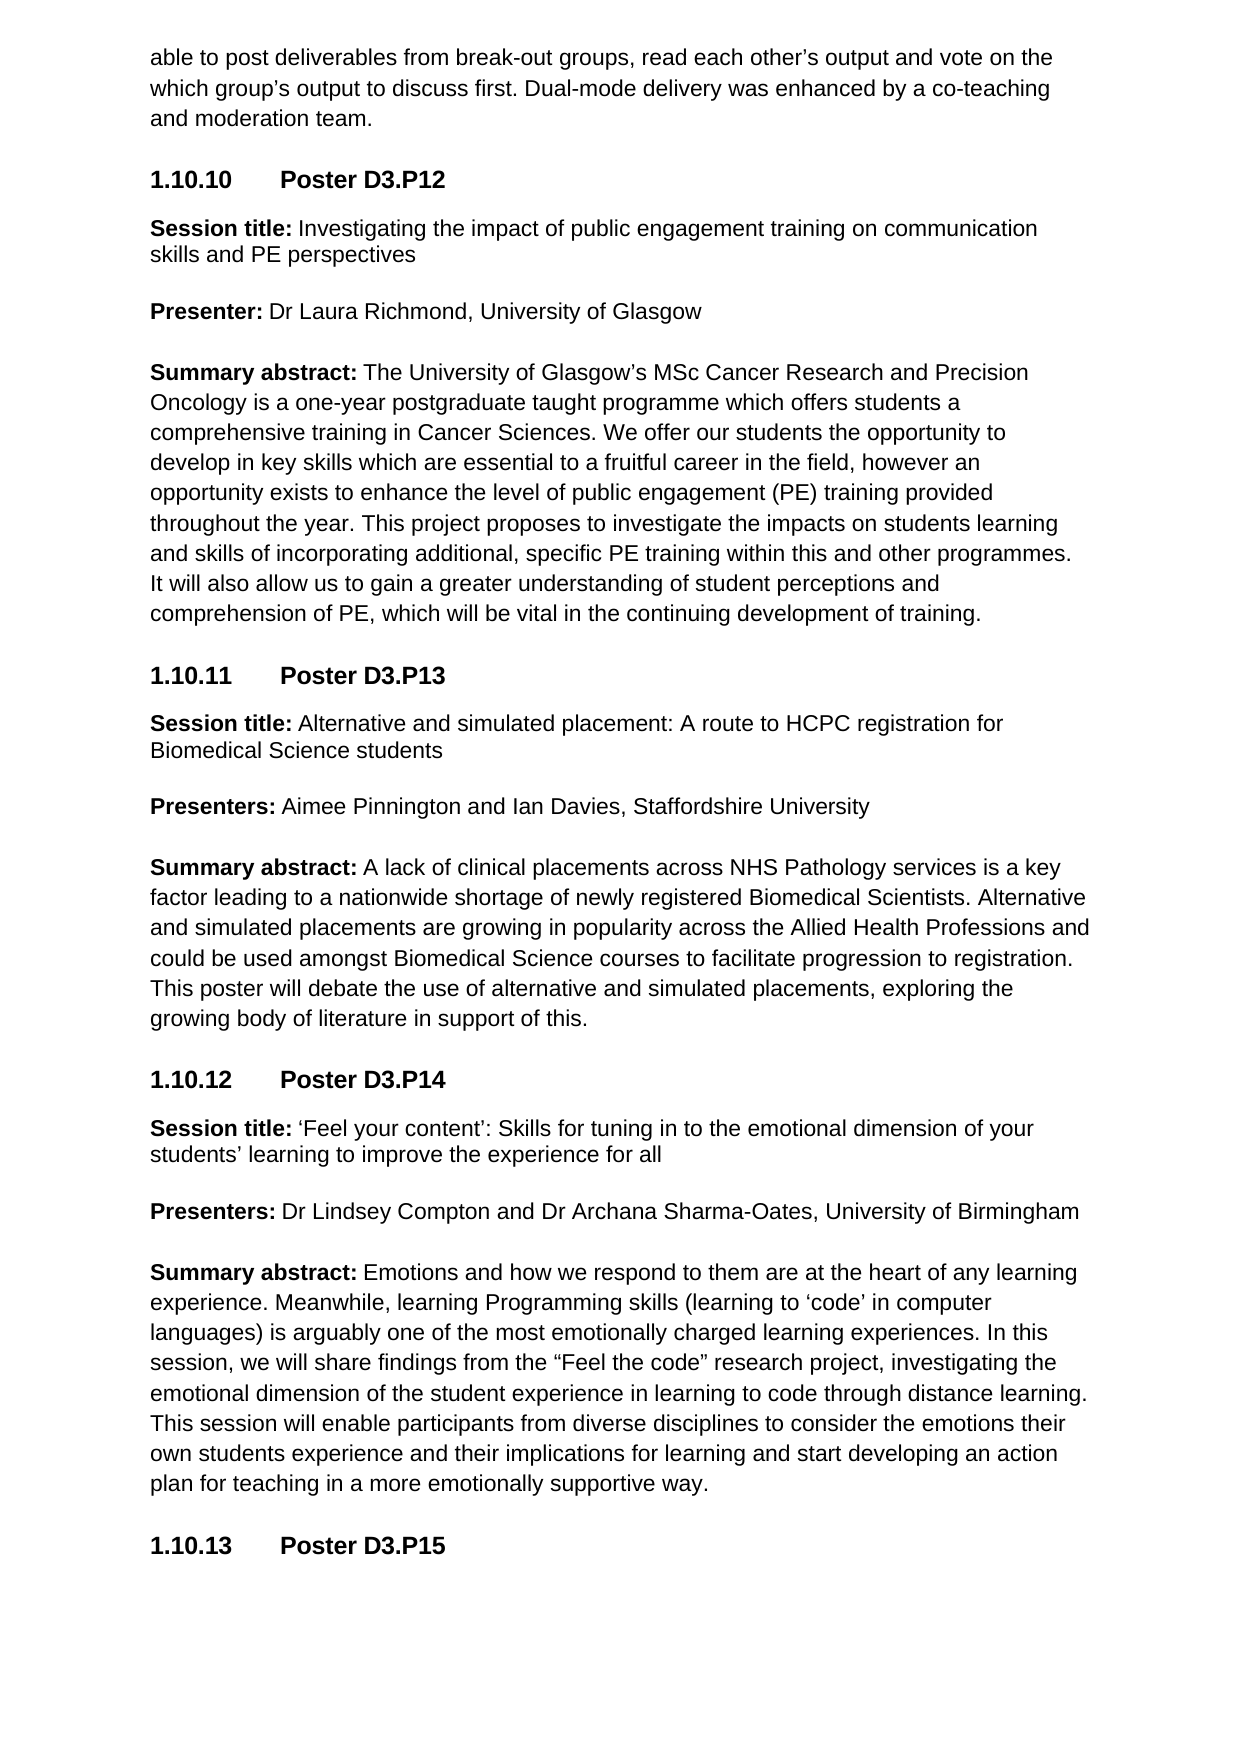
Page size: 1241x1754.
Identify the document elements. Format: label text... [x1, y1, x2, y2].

text Session title: Alternative and simulated placement: A route to HCPC registration for Biomedical Science students [150, 710, 1090, 763]
text Presenters: Aimee Pinnington and Ian Davies, Staffordshire University [150, 793, 1090, 819]
text Summary abstract: A lack of clinical placements across NHS Pathology services is a key factor leading to a nationwide shortage of newly registered Biomedical Scientists. Alternative and simulated placements are growing in popularity across the Allied Health Professions and could be used amongst Biomedical Science courses to facilitate progression to registration. This poster will debate the use of alternative and simulated placements, exploring the growing body of literature in support of this. [150, 854, 1090, 1031]
text Summary abstract: Emotions and how we respond to them are at the heart of any learning experience. Meanwhile, learning Programming skills (learning to ‘code’ in computer languages) is arguably one of the most emotionally charged learning experiences. In this session, we will share findings from the “Feel the code” research project, investigating the emotional dimension of the student experience in learning to code through distance learning. This session will enable participants from diverse disciplines to consider the emotions their own students experience and their implications for learning and start developing an action plan for teaching in a more emotionally supportive way. [150, 1259, 1090, 1497]
list 1.10.11 Poster D3.P13 [150, 661, 1090, 689]
text Presenters: Dr Lindsey Compton and Dr Archana Sharma-Oates, University of Birmingham [150, 1198, 1090, 1224]
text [150, 44, 1090, 131]
list 1.10.13 Poster D3.P15 [150, 1531, 1090, 1559]
text Session title: ‘Feel your content’: Skills for tuning in to the emotional dimension of your students’ learning to improve the experience for all [150, 1115, 1090, 1168]
text Presenter: Dr Laura Richmond, University of Glasgow [150, 298, 1090, 324]
text Summary abstract: The University of Glasgow’s MSc Cancer Research and Precision Oncology is a one-year postgraduate taught programme which offers students a comprehensive training in Cancer Sciences. We offer our students the opportunity to develop in key skills which are essential to a fruitful career in the field, however an opportunity exists to enhance the level of public engagement (PE) training provided throughout the year. This project proposes to investigate the impacts on students learning and skills of incorporating additional, specific PE training within this and other programmes. It will also allow us to gain a greater understanding of student perceptions and comprehension of PE, which will be vital in the continuing development of training. [150, 358, 1090, 627]
text Session title: Investigating the impact of public engagement training on communication skills and PE perspectives [150, 215, 1090, 268]
list 1.10.12 Poster D3.P14 [150, 1065, 1090, 1094]
list 1.10.10 Poster D3.P12 [150, 165, 1090, 194]
